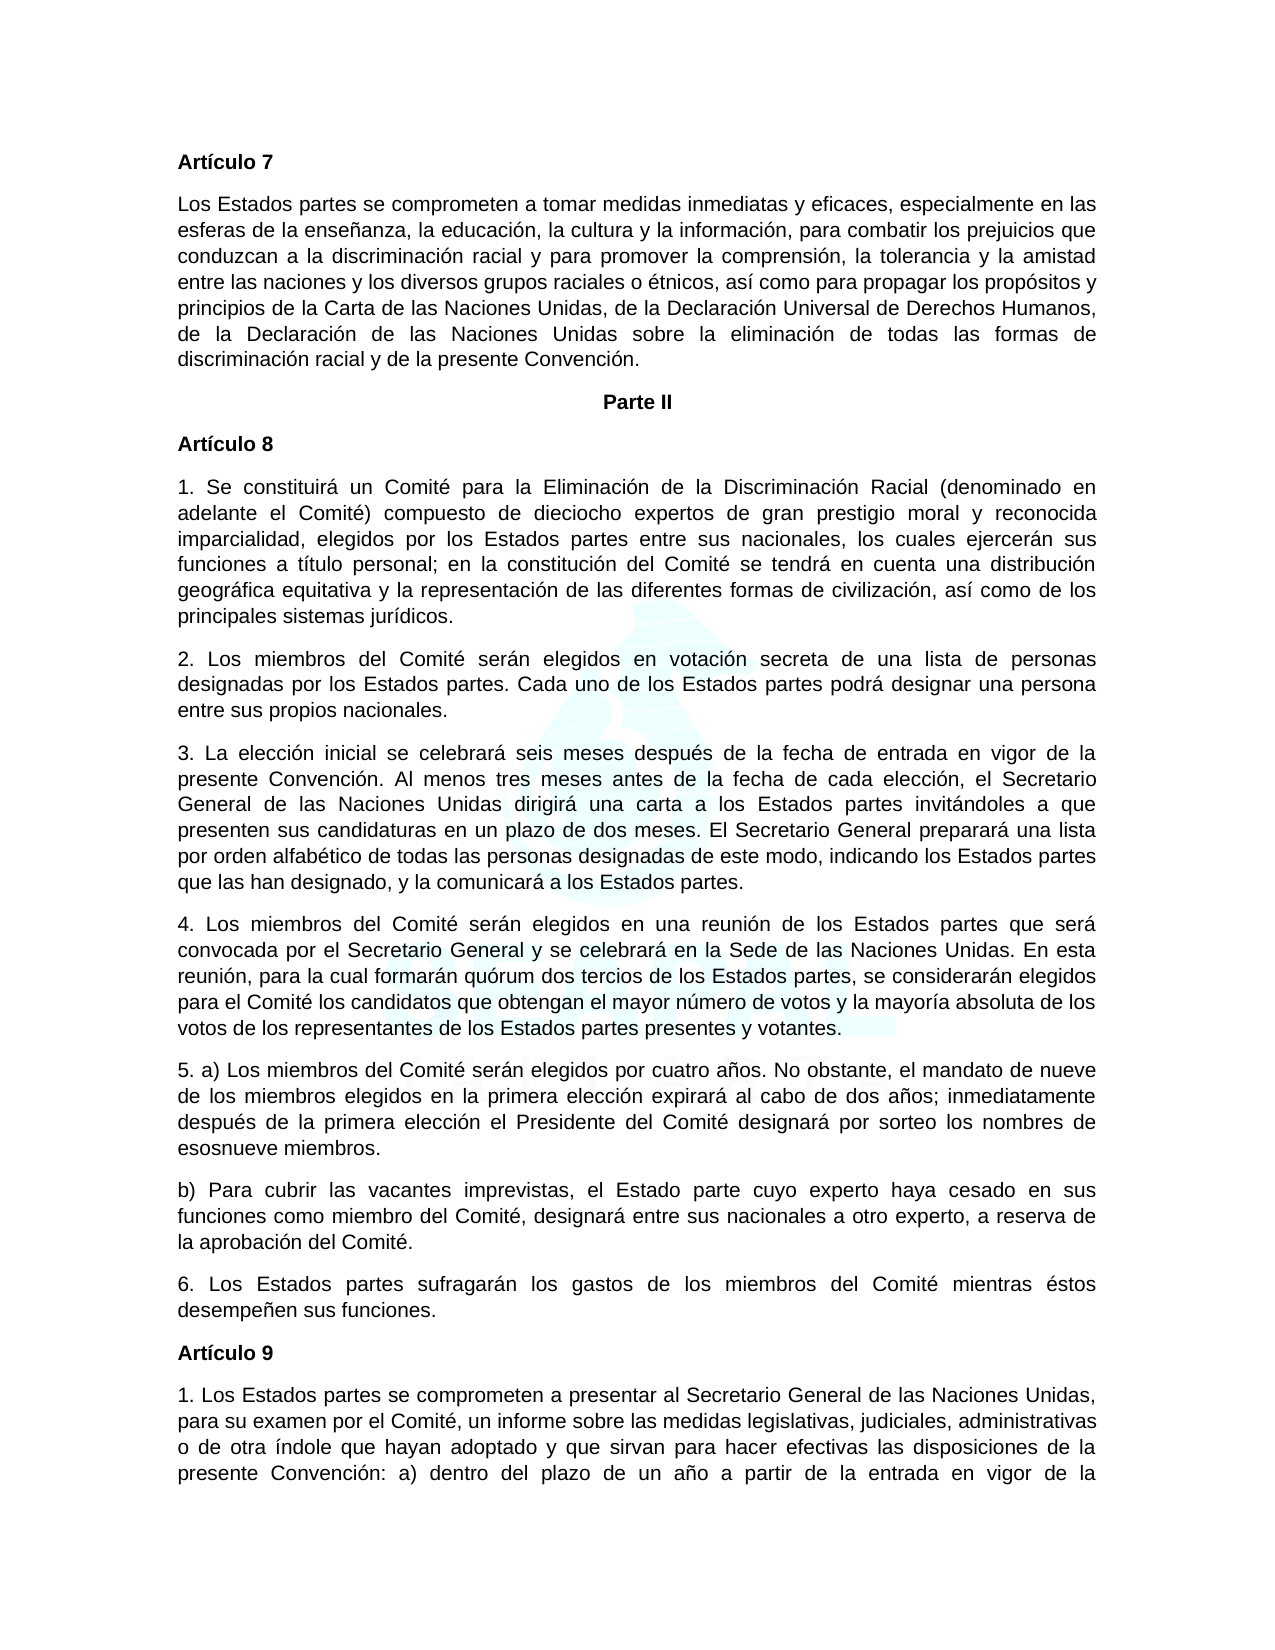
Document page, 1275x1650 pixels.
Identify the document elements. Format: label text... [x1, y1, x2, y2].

text 1. Se constituirá un Comité para la Eliminación de la Discriminación Racial (denominado en adelante el Comité) compuesto de dieciocho expertos de gran prestigio moral y reconocida imparcialidad, elegidos por los Estados partes entre sus nacionales, los cuales ejercerán sus funciones a título personal; en la constitución del Comité se tendrá en cuenta una distribución geográfica equitativa y la representación de las diferentes formas de civilización, así como de los principales sistemas jurídicos. [177, 475, 1098, 628]
text 4. Los miembros del Comité serán elegidos en una reunión de los Estados partes que será convocada por el Secretario General y se celebrará en la Sede de las Naciones Unidas. En esta reunión, para la cual formarán quórum dos tercios de los Estados partes, se considerarán elegidos para el Comité los candidatos que obtengan el mayor número de votos y la mayoría absoluta de los votos de los representantes de los Estados partes presentes y votantes. [177, 912, 1098, 1039]
text Artículo 9 [177, 1341, 1098, 1364]
text b) Para cubrir las vacantes imprevistas, el Estado parte cuyo experto haya cesado en sus funciones como miembro del Comité, designará entre sus nacionales a otro experto, a reserva de la aprobación del Comité. [177, 1178, 1098, 1254]
text Los Estados partes se comprometen a tomar medidas inmediatas y eficaces, especialmente en las esferas de la enseñanza, la educación, la cultura y la información, para combatir los prejuicios que conduzcan a la discriminación racial y para promover la comprensión, la tolerancia y la amistad entre las naciones y los diversos grupos raciales o étnicos, así como para propagar los propósitos y principios de la Carta de las Naciones Unidas, de la Declaración Universal de Derechos Humanos, de la Declaración de las Naciones Unidas sobre la eliminación de todas las formas de discriminación racial y de la presente Convención. [177, 192, 1098, 371]
text Parte II [177, 390, 1098, 414]
text 2. Los miembros del Comité serán elegidos en votación secreta de una lista de personas designadas por los Estados partes. Cada uno de los Estados partes podrá designar una persona entre sus propios nacionales. [177, 646, 1098, 722]
text 6. Los Estados partes sufragarán los gastos de los miembros del Comité mientras éstos desempeñen sus funciones. [177, 1272, 1098, 1322]
text Artículo 7 [177, 150, 1098, 174]
text 5. a) Los miembros del Comité serán elegidos por cuatro años. No obstante, el mandato de nueve de los miembros elegidos en la primera elección expirará al cabo de dos años; inmediatamente después de la primera elección el Presidente del Comité designará por sorteo los nombres de esosnueve miembros. [177, 1058, 1098, 1159]
text Artículo 8 [177, 432, 1098, 456]
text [177, 1383, 1098, 1484]
text 3. La elección inicial se celebrará seis meses después de la fecha de entrada en vigor de la presente Convención. Al menos tres meses antes de la fecha de cada elección, el Secretario General de las Naciones Unidas dirigirá una carta a los Estados partes invitándoles a que presenten sus candidaturas en un plazo de dos meses. El Secretario General preparará una lista por orden alfabético de todas las personas designadas de este modo, indicando los Estados partes que las han designado, y la comunicará a los Estados partes. [177, 741, 1098, 894]
